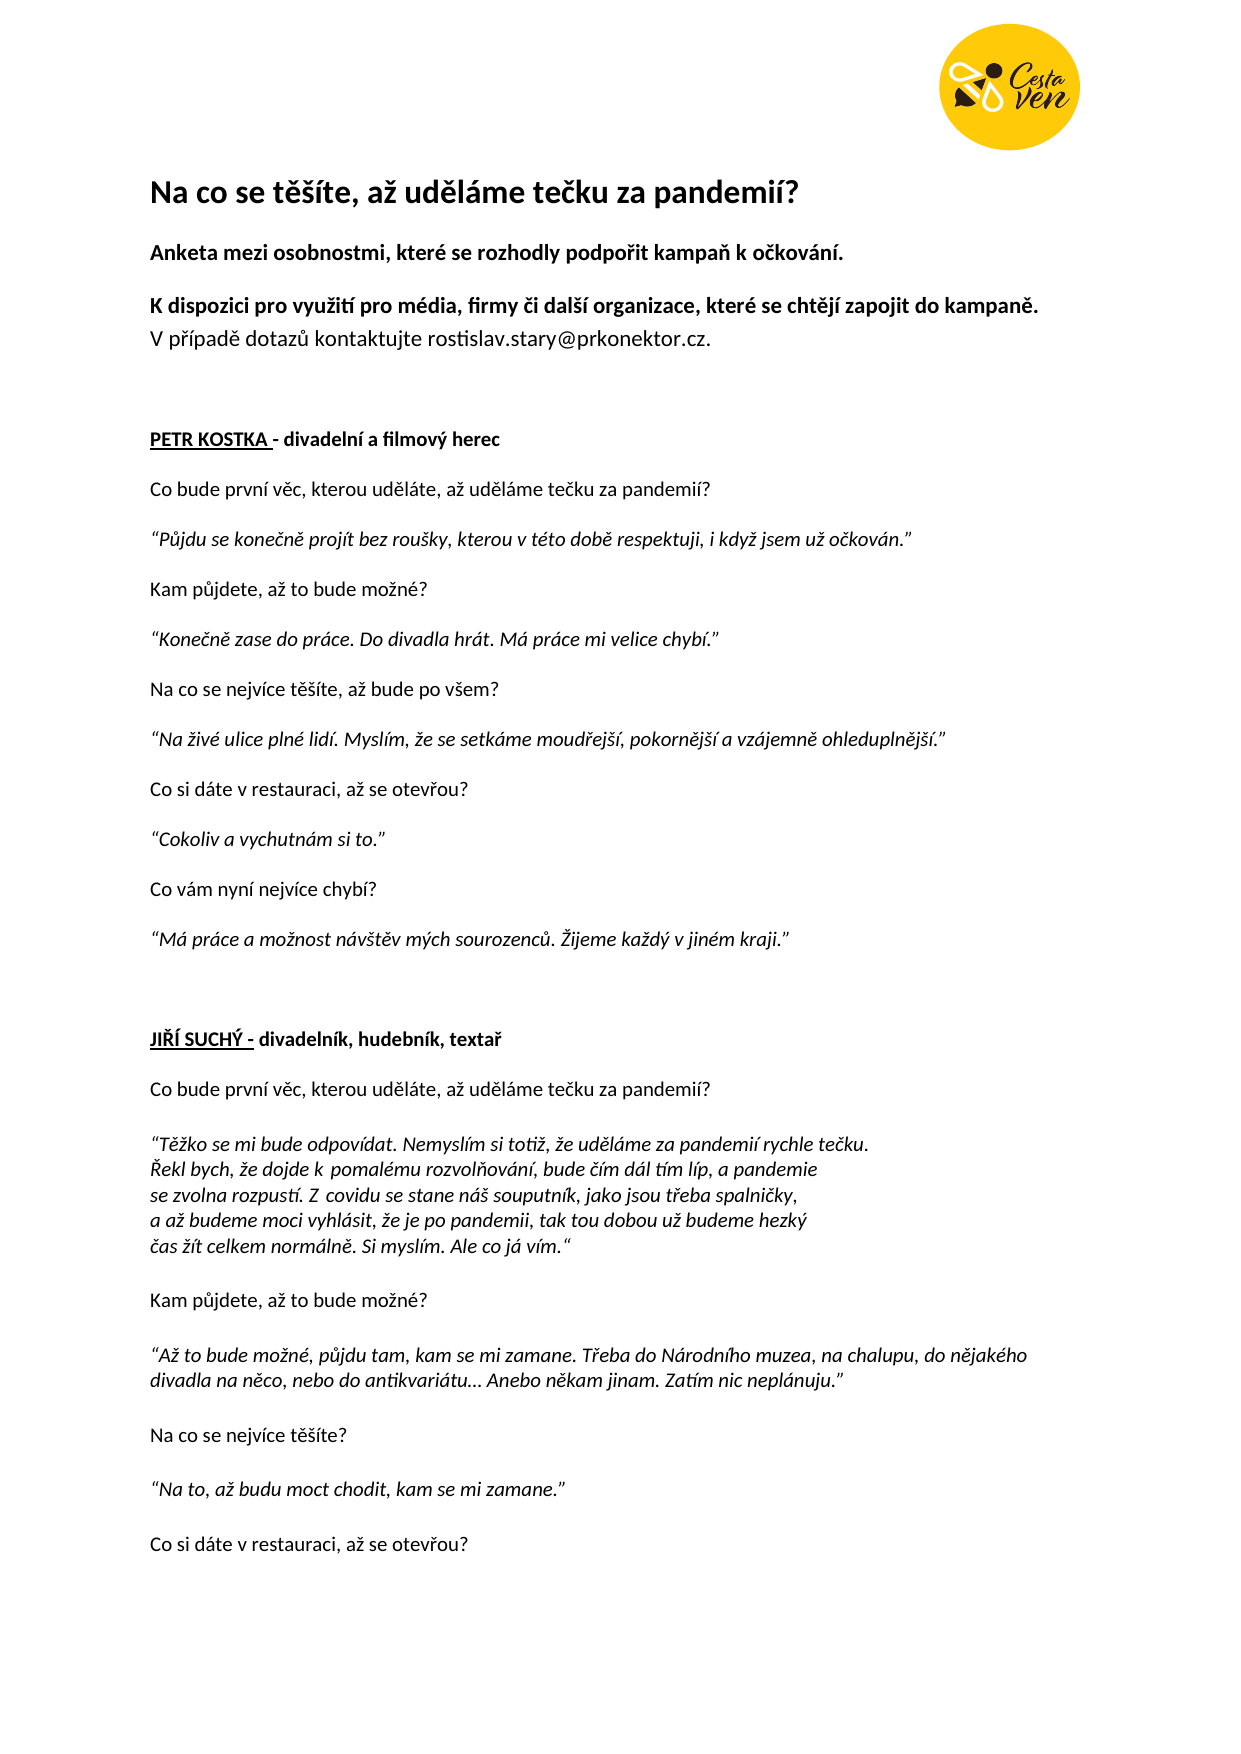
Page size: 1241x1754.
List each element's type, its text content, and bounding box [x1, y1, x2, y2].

text “Na to, až budu moct chodit, kam se mi zamane.” [150, 1477, 1090, 1502]
text Co bude první věc, kterou uděláte, až uděláme tečku za pandemií? [150, 477, 1090, 502]
text “Cokoliv a vychutnám si to.” [150, 827, 1090, 852]
text K dispozici pro využití pro média, firmy či další organizace, které se chtějí zapojit do kampaně. V případě dotazů kontaktujte rostislav.stary@prkonektor.cz. [150, 291, 1090, 352]
text Co si dáte v restauraci, až se otevřou? [150, 1531, 1090, 1557]
text “Těžko se mi bude odpovídat. Nemyslím si totiž, že uděláme za pandemií rychle tečku. Řekl bych, že dojde k pomalému rozvolňování, bude čím dál tím líp, a pandemie se zvolna rozpustí. Z covidu se stane náš souputník, jako jsou třeba spalničky, a až budeme moci vyhlásit, že je po pandemii, tak tou dobou už budeme hezký čas žít celkem normálně. Si myslím. Ale co já vím.“ [150, 1131, 1090, 1258]
text PETR KOSTKA - divadelní a filmový herec [150, 427, 1090, 452]
text Co vám nyní nejvíce chybí? [150, 877, 1090, 902]
text “Na živé ulice plné lidí. Myslím, že se setkáme moudřejší, pokornější a vzájemně ohleduplnější.” [150, 727, 1090, 752]
text “Půjdu se konečně projít bez roušky, kterou v této době respektuji, i když jsem už očkován.” [150, 527, 1090, 552]
text “Má práce a možnost návštěv mých sourozenců. Žijeme každý v jiném kraji.” [150, 927, 1090, 952]
text JIŘÍ SUCHÝ - divadelník, hudebník, textař [150, 1027, 1090, 1052]
text Kam půjdete, až to bude možné? [150, 1287, 1090, 1313]
text Anketa mezi osobnostmi, které se rozhodly podpořit kampaň k očkování. [150, 238, 1090, 266]
text Co si dáte v restauraci, až se otevřou? [150, 777, 1090, 802]
text “Konečně zase do práce. Do divadla hrát. Má práce mi velice chybí.” [150, 627, 1090, 652]
text Kam půjdete, až to bude možné? [150, 577, 1090, 602]
text Na co se nejvíce těšíte, až bude po všem? [150, 677, 1090, 702]
text Co bude první věc, kterou uděláte, až uděláme tečku za pandemií? [150, 1077, 1090, 1102]
text Na co se nejvíce těšíte? [150, 1422, 1090, 1447]
text Na co se těšíte, až uděláme tečku za pandemií? [150, 171, 1090, 212]
picture [949, 62, 1070, 112]
text “Až to bude možné, půjdu tam, kam se mi zamane. Třeba do Národního muzea, na chalupu, do nějakého divadla na něco, nebo do antikvariátu… Anebo někam jinam. Zatím nic neplánuju.” [150, 1342, 1090, 1393]
